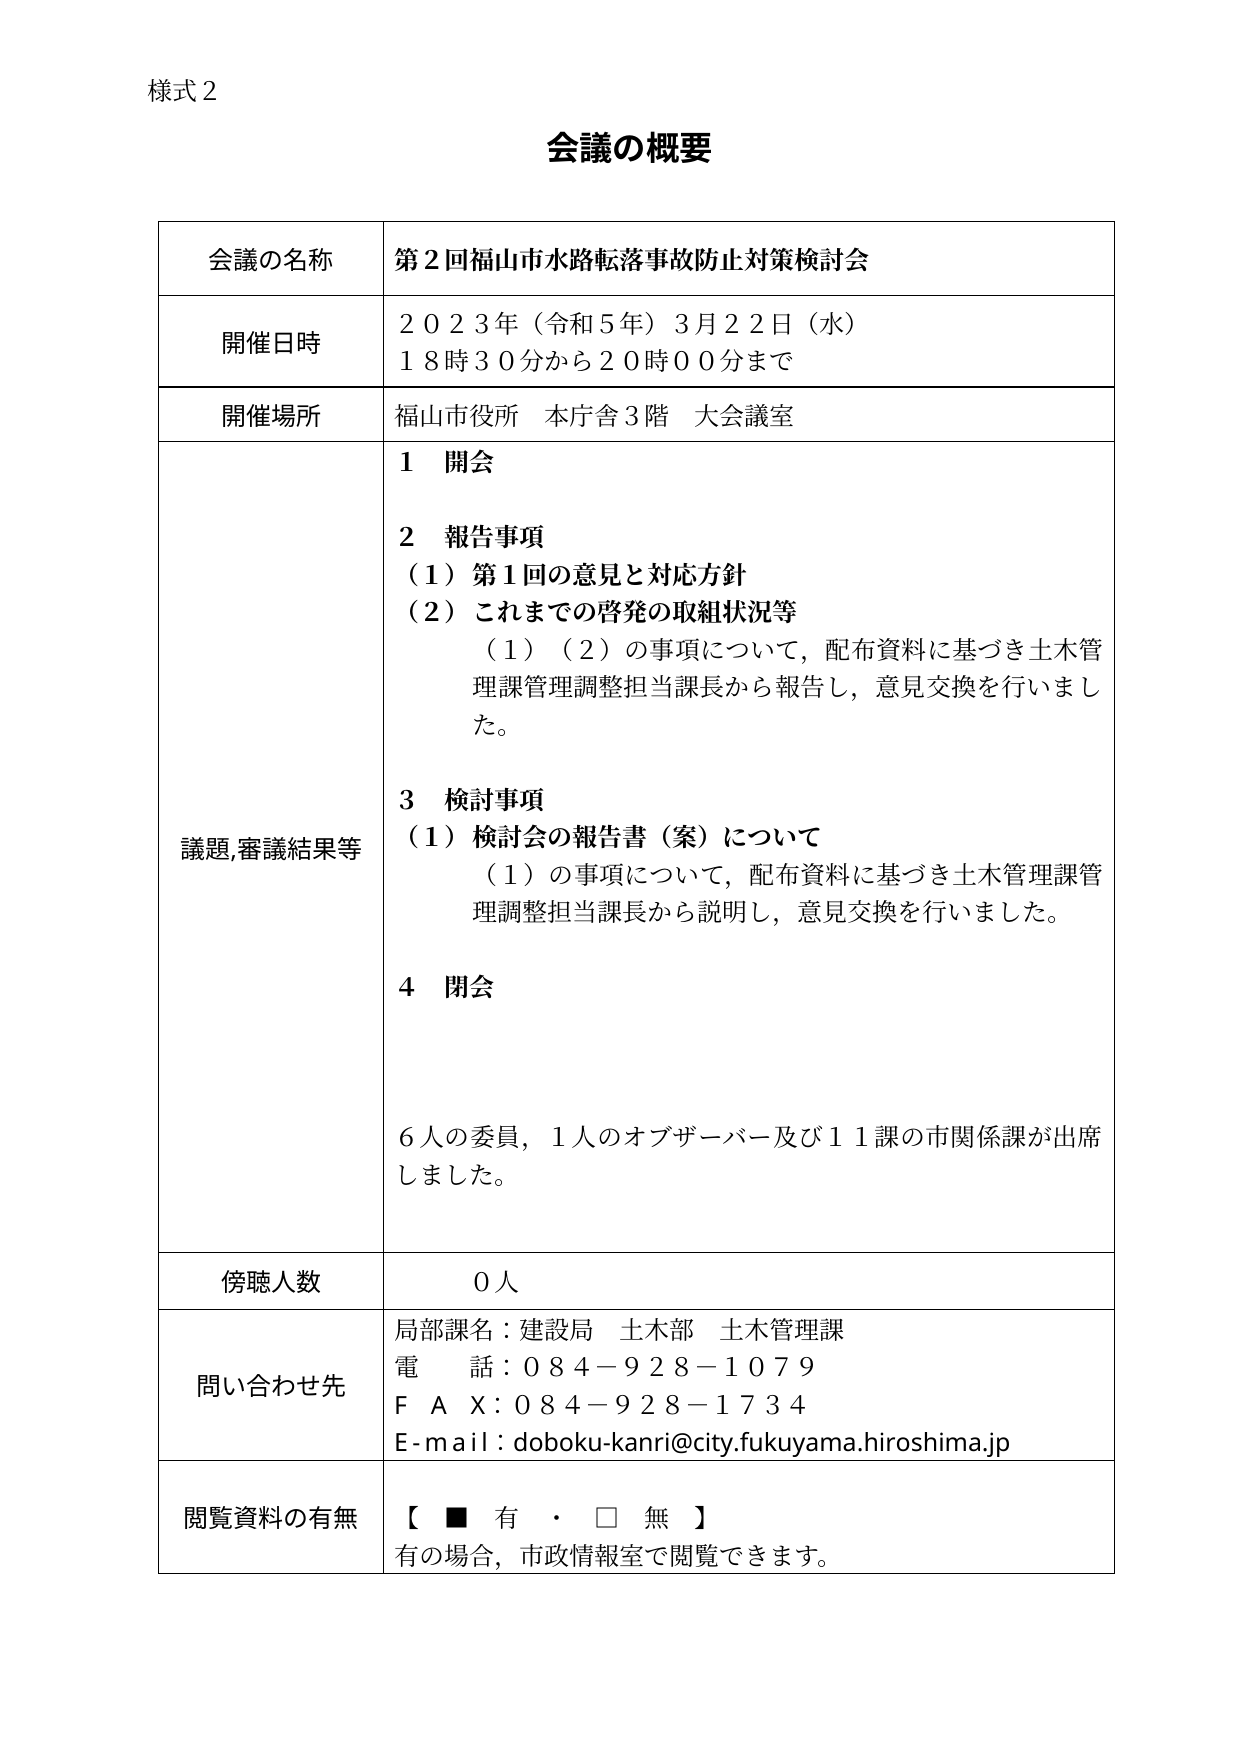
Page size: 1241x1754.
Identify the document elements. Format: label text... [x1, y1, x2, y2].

table_cell 開催日時 [159, 296, 383, 386]
table_cell 閲覧資料の有無 [159, 1461, 383, 1573]
table_cell 問い合わせ先 [159, 1310, 383, 1460]
text 様式２ [148, 71, 1110, 108]
table_cell 傍聴人数 [159, 1253, 383, 1309]
table_header 第２回福山市水路転落事故防止対策検討会 [384, 222, 1114, 295]
table_cell 福山市役所 本庁舎３階 大会議室 [384, 388, 1114, 441]
table_cell 【 ■ 有 ・ □ 無 】 有の場合，市政情報室で閲覧できます。 [384, 1461, 1114, 1573]
table_cell 開催場所 [159, 388, 383, 441]
table_cell 局部課名：建設局 土木部 土木管理課 電 話：０８４－９２８－１０７９ FAX：０８４－９２８－１７３４ E-mail：doboku-kanri@city.fukuyama.hiroshima.jp [384, 1310, 1114, 1460]
table_cell 議題,審議結果等 [159, 442, 383, 1252]
table_cell １ 開会 ２ 報告事項 第１回の意見と対応方針 これまでの啓発の取組状況等 （１）（２）の事項について，配布資料に基づき土木管理課管理調整担当課長から報告し，意見交換を行いました。 ３ 検討事項 検討会の報告書（案）について （１）の事項について，配布資料に基づき土木管理課管理調整担当課長から説明し，意見交換を行いました。 ４ 閉会 ６人の委員，１人のオブザーバー及び１１課の市関係課が出席しました。 [384, 442, 1114, 1252]
table_cell ０人 [384, 1253, 1114, 1309]
table_header 会議の名称 [159, 222, 383, 295]
table_cell ２０２３年（令和５年）３月２２日（水） １８時３０分から２０時００分まで [384, 296, 1114, 386]
text 会議の概要 [148, 108, 1110, 183]
